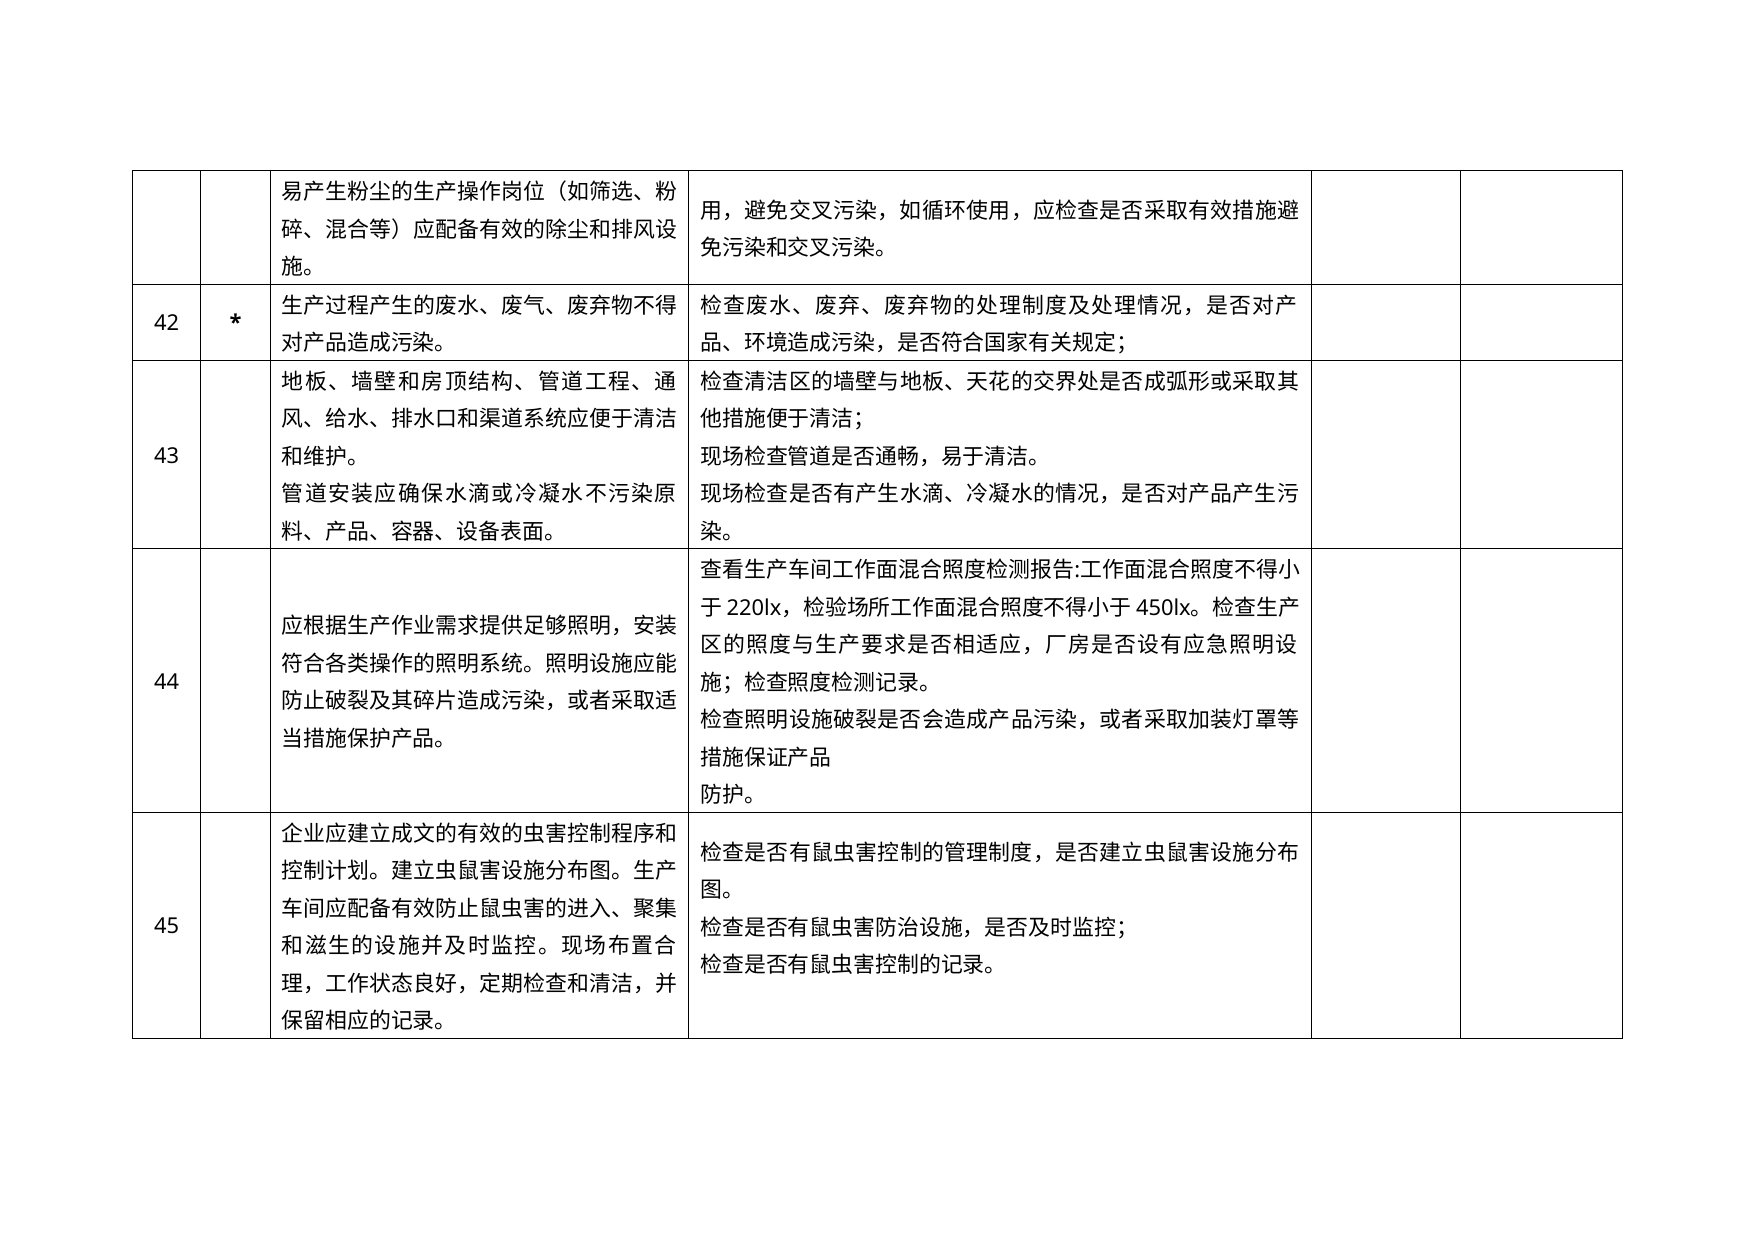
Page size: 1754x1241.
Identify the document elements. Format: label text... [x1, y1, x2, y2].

table_cell [1461, 549, 1622, 812]
table_cell 地板、墙壁和房顶结构、管道工程、通风、给水、排水口和渠道系统应便于清洁和维护。 管道安装应确保水滴或冷凝水不污染原料、产品、容器、设备表面。 [271, 361, 688, 548]
table_cell [1461, 171, 1622, 284]
table_cell [201, 813, 270, 1038]
table_cell [1312, 813, 1460, 1038]
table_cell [689, 171, 1311, 284]
table_cell [201, 361, 270, 548]
table_cell 检查清洁区的墙壁与地板、天花的交界处是否成弧形或采取其他措施便于清洁； 现场检查管道是否通畅，易于清洁。 现场检查是否有产生水滴、冷凝水的情况，是否对产品产生污染。 [689, 361, 1311, 548]
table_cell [271, 171, 688, 284]
table_cell [1461, 813, 1622, 1038]
table_cell 检查废水、废弃、废弃物的处理制度及处理情况，是否对产品、环境造成污染，是否符合国家有关规定； [689, 285, 1311, 360]
table_cell 查看生产车间工作面混合照度检测报告:工作面混合照度不得小于220lx，检验场所工作面混合照度不得小于450lx。检查生产区的照度与生产要求是否相适应，厂房是否设有应急照明设施；检查照度检测记录。 检查照明设施破裂是否会造成产品污染，或者采取加装灯罩等措施保证产品 防护。 [689, 549, 1311, 812]
table_cell [1461, 285, 1622, 360]
table_cell [201, 549, 270, 812]
table_cell [1312, 285, 1460, 360]
table_cell [1312, 171, 1460, 284]
table_cell [201, 171, 270, 284]
table_cell 生产过程产生的废水、废气、废弃物不得对产品造成污染。 [271, 285, 688, 360]
table_cell 企业应建立成文的有效的虫害控制程序和控制计划。建立虫鼠害设施分布图。生产车间应配备有效防止鼠虫害的进入、聚集和滋生的设施并及时监控。现场布置合理，工作状态良好，定期检查和清洁，并保留相应的记录。 [271, 813, 688, 1038]
table_cell [1312, 361, 1460, 548]
table_cell 42 [133, 285, 200, 360]
table_cell * [201, 285, 270, 360]
table_cell [1312, 549, 1460, 812]
table_cell 应根据生产作业需求提供足够照明，安装符合各类操作的照明系统。照明设施应能防止破裂及其碎片造成污染，或者采取适当措施保护产品。 [271, 549, 688, 812]
table_cell 检查是否有鼠虫害控制的管理制度，是否建立虫鼠害设施分布图。 检查是否有鼠虫害防治设施，是否及时监控； 检查是否有鼠虫害控制的记录。 [689, 813, 1311, 1038]
table_cell 43 [133, 361, 200, 548]
table_cell 41 [133, 171, 200, 284]
table_cell 45 [133, 813, 200, 1038]
table_cell 44 [133, 549, 200, 812]
table_cell [1461, 361, 1622, 548]
